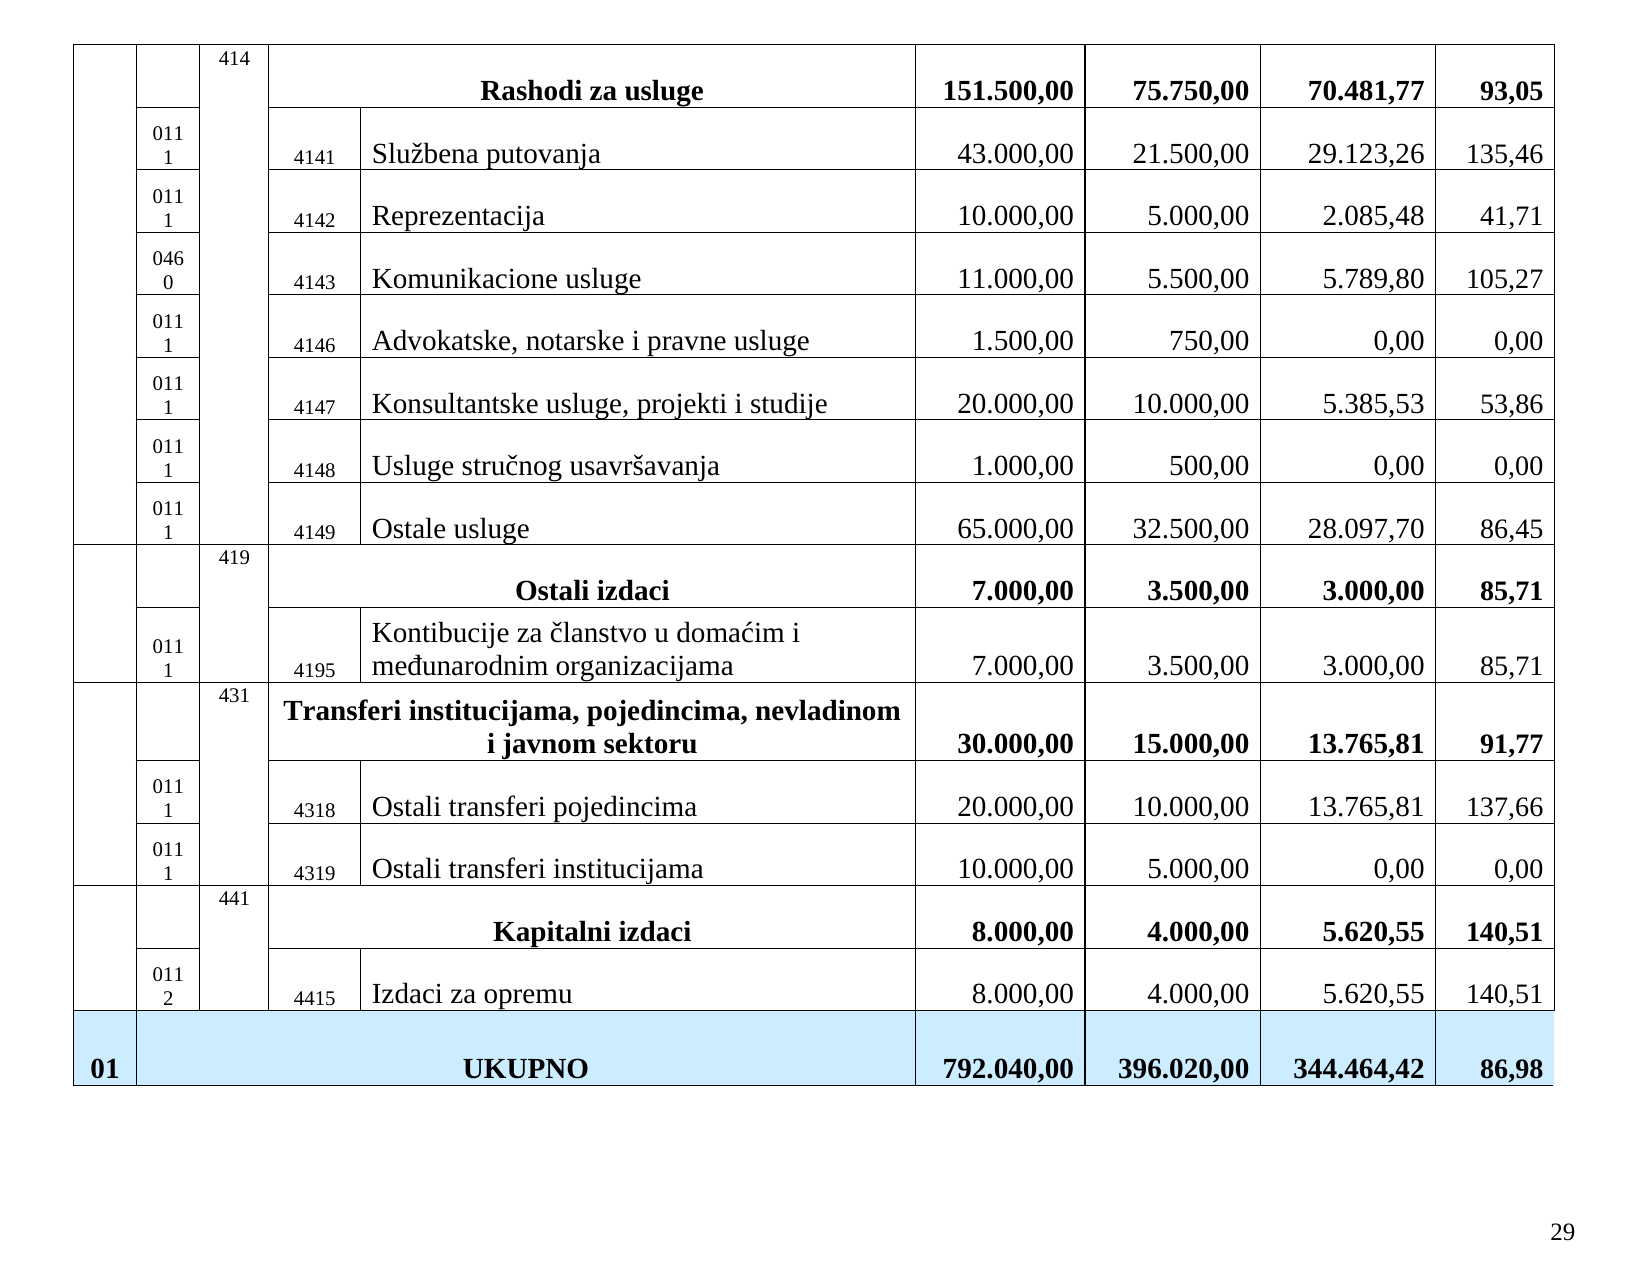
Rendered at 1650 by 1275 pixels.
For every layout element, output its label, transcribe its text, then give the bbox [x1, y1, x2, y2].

table_cell 0111 [137, 108, 199, 169]
table_cell [137, 545, 199, 607]
table_cell 0112 [137, 949, 199, 1010]
table_cell 0460 [137, 233, 199, 294]
table_cell 0111 [137, 295, 199, 357]
table_cell 151.500,00 [916, 45, 1084, 107]
table_cell 0,00 [1261, 295, 1435, 357]
table_cell 65.000,00 [916, 483, 1084, 544]
table_cell Kapitalni izdaci [269, 886, 915, 947]
table_cell Ostali izdaci [269, 545, 915, 607]
table_cell 53,86 [1436, 358, 1554, 419]
table_cell 4146 [269, 295, 360, 357]
table_cell 5.789,80 [1261, 233, 1435, 294]
table_cell Kontibucije za članstvo u domaćim i međunarodnim organizacijama [361, 608, 915, 682]
table_cell 7.000,00 [916, 545, 1084, 607]
table_cell 137,66 [1436, 761, 1554, 822]
table_cell 5.385,53 [1261, 358, 1435, 419]
table_cell 86,45 [1436, 483, 1554, 544]
table_cell 140,51 [1436, 949, 1554, 1010]
table_cell [74, 545, 136, 682]
table_cell 5.620,55 [1261, 886, 1435, 947]
table_cell 4195 [269, 608, 360, 682]
table_cell 0111 [137, 483, 199, 544]
table_cell [74, 45, 136, 544]
table_cell Konsultantske usluge, projekti i studije [361, 358, 915, 419]
table_cell Rashodi za usluge [269, 45, 915, 107]
table_cell 4141 [269, 108, 360, 169]
table_cell 11.000,00 [916, 233, 1084, 294]
table_cell 85,71 [1436, 608, 1554, 682]
table_cell 0,00 [1261, 420, 1435, 482]
table_cell 431 [200, 683, 268, 885]
table_cell 41,71 [1436, 170, 1554, 232]
table_cell 32.500,00 [1086, 483, 1260, 544]
table_cell 28.097,70 [1261, 483, 1435, 544]
table_cell 15.000,00 [1086, 683, 1260, 760]
table_cell 0,00 [1436, 420, 1554, 482]
table_cell 3.000,00 [1261, 545, 1435, 607]
table_cell 3.000,00 [1261, 608, 1435, 682]
table_cell 2.085,48 [1261, 170, 1435, 232]
table_cell 5.620,55 [1261, 949, 1435, 1010]
table_cell 4143 [269, 233, 360, 294]
table_cell 20.000,00 [916, 761, 1084, 822]
table_cell 396.020,00 [1086, 1011, 1260, 1085]
table_cell [137, 886, 199, 947]
table_cell Usluge stručnog usavršavanja [361, 420, 915, 482]
table_cell [74, 683, 136, 885]
table_cell 4148 [269, 420, 360, 482]
table_cell 140,51 [1436, 886, 1554, 947]
table_cell 500,00 [1086, 420, 1260, 482]
table_cell 4415 [269, 949, 360, 1010]
table_cell 70.481,77 [1261, 45, 1435, 107]
table_cell 10.000,00 [1086, 761, 1260, 822]
table_cell 29.123,26 [1261, 108, 1435, 169]
table_cell 0111 [137, 824, 199, 885]
table_cell 93,05 [1436, 45, 1554, 107]
table_cell 8.000,00 [916, 949, 1084, 1010]
table_cell 414 [200, 45, 268, 544]
table_cell Ostale usluge [361, 483, 915, 544]
table_cell 4147 [269, 358, 360, 419]
table_cell 10.000,00 [916, 824, 1084, 885]
table_cell 1.000,00 [916, 420, 1084, 482]
table_cell 13.765,81 [1261, 683, 1435, 760]
table_cell 4318 [269, 761, 360, 822]
table_cell Advokatske, notarske i pravne usluge [361, 295, 915, 357]
table_cell 0,00 [1436, 295, 1554, 357]
table_cell Izdaci za opremu [361, 949, 915, 1010]
table_cell 10.000,00 [1086, 358, 1260, 419]
table_cell 0,00 [1436, 824, 1554, 885]
table_cell 7.000,00 [916, 608, 1084, 682]
table_cell 0111 [137, 170, 199, 232]
table_cell 0111 [137, 358, 199, 419]
table_cell 13.765,81 [1261, 761, 1435, 822]
table_cell 3.500,00 [1086, 608, 1260, 682]
table_cell [137, 45, 199, 107]
table_cell 1.500,00 [916, 295, 1084, 357]
table_cell 20.000,00 [916, 358, 1084, 419]
table_cell Ostali transferi institucijama [361, 824, 915, 885]
table_cell 105,27 [1436, 233, 1554, 294]
table_cell 85,71 [1436, 545, 1554, 607]
table_cell 75.750,00 [1086, 45, 1260, 107]
table_cell 441 [200, 886, 268, 1010]
table_cell 5.000,00 [1086, 170, 1260, 232]
table_cell 419 [200, 545, 268, 682]
table_cell Ostali transferi pojedincima [361, 761, 915, 822]
table_cell 5.000,00 [1086, 824, 1260, 885]
table_cell 4.000,00 [1086, 886, 1260, 947]
table_cell Reprezentacija [361, 170, 915, 232]
table_cell 8.000,00 [916, 886, 1084, 947]
table_cell Transferi institucijama, pojedincima, nevladinom i javnom sektoru [269, 683, 915, 760]
table_cell 5.500,00 [1086, 233, 1260, 294]
table_cell 30.000,00 [916, 683, 1084, 760]
table_cell Komunikacione usluge [361, 233, 915, 294]
table_cell 3.500,00 [1086, 545, 1260, 607]
table_cell 750,00 [1086, 295, 1260, 357]
table_cell 4142 [269, 170, 360, 232]
table_cell [74, 886, 136, 1010]
table_cell UKUPNO [137, 1011, 915, 1085]
table_cell 21.500,00 [1086, 108, 1260, 169]
table_cell Službena putovanja [361, 108, 915, 169]
table_cell 4149 [269, 483, 360, 544]
table_cell 0111 [137, 420, 199, 482]
table_cell 344.464,42 [1261, 1011, 1435, 1085]
table_cell 135,46 [1436, 108, 1554, 169]
table_cell 0111 [137, 761, 199, 822]
table_cell 0111 [137, 608, 199, 682]
table_cell 0,00 [1261, 824, 1435, 885]
table_cell 4.000,00 [1086, 949, 1260, 1010]
table_cell [137, 683, 199, 760]
table_cell 43.000,00 [916, 108, 1084, 169]
table_cell 86,98 [1436, 1011, 1554, 1085]
table_cell 792.040,00 [916, 1011, 1084, 1085]
table_cell 91,77 [1436, 683, 1554, 760]
table_cell 4319 [269, 824, 360, 885]
table_cell 01 [74, 1011, 136, 1085]
table_cell 10.000,00 [916, 170, 1084, 232]
